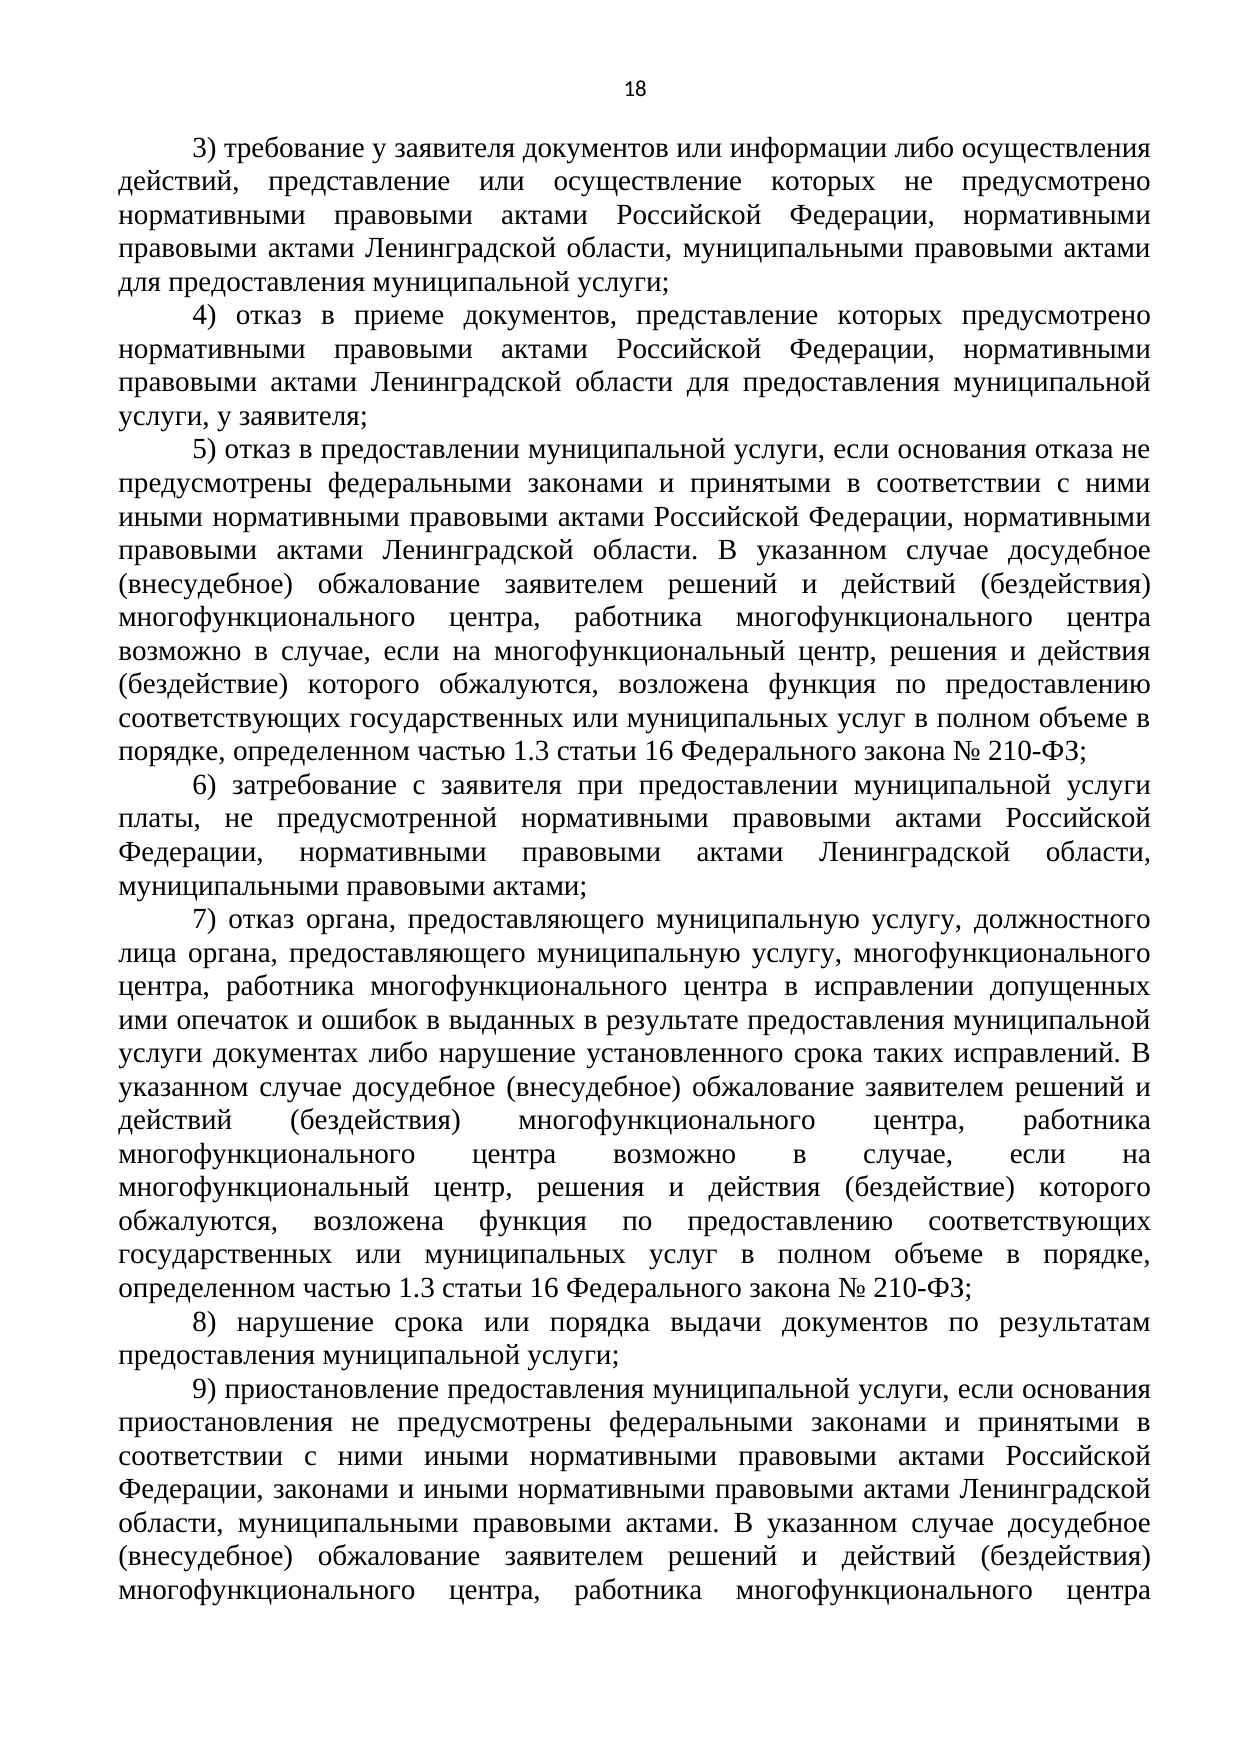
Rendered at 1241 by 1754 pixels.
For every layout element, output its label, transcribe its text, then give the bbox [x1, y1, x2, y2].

text 6) затребование с заявителя при предоставлении муниципальной услуги платы, не предусмотренной нормативными правовыми актами Российской Федерации, нормативными правовыми актами Ленинградской области, муниципальными правовыми актами; [118, 767, 1152, 901]
text 8) нарушение срока или порядка выдачи документов по результатам предоставления муниципальной услуги; [118, 1304, 1152, 1371]
text 7) отказ органа, предоставляющего муниципальную услугу, должностного лица органа, предоставляющего муниципальную услугу, многофункционального центра, работника многофункционального центра в исправлении допущенных ими опечаток и ошибок в выданных в результате предоставления муниципальной услуги документах либо нарушение установленного срока таких исправлений. В указанном случае досудебное (внесудебное) обжалование заявителем решений и действий (бездействия) многофункционального центра, работника многофункционального центра возможно в случае, если на многофункциональный центр, решения и действия (бездействие) которого обжалуются, возложена функция по предоставлению соответствующих государственных или муниципальных услуг в полном объеме в порядке, определенном частью 1.3 статьи 16 Федерального закона № 210-ФЗ; [118, 901, 1152, 1304]
text 5) отказ в предоставлении муниципальной услуги, если основания отказа не предусмотрены федеральными законами и принятыми в соответствии с ними иными нормативными правовыми актами Российской Федерации, нормативными правовыми актами Ленинградской области. В указанном случае досудебное (внесудебное) обжалование заявителем решений и действий (бездействия) многофункционального центра, работника многофункционального центра возможно в случае, если на многофункциональный центр, решения и действия (бездействие) которого обжалуются, возложена функция по предоставлению соответствующих государственных или муниципальных услуг в полном объеме в порядке, определенном частью 1.3 статьи 16 Федерального закона № 210-ФЗ; [118, 432, 1152, 767]
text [118, 1371, 1152, 1606]
text 3) требование у заявителя документов или информации либо осуществления действий, представление или осуществление которых не предусмотрено нормативными правовыми актами Российской Федерации, нормативными правовыми актами Ленинградской области, муниципальными правовыми актами для предоставления муниципальной услуги; [118, 130, 1152, 297]
text 4) отказ в приеме документов, представление которых предусмотрено нормативными правовыми актами Российской Федерации, нормативными правовыми актами Ленинградской области для предоставления муниципальной услуги, у заявителя; [118, 297, 1152, 432]
